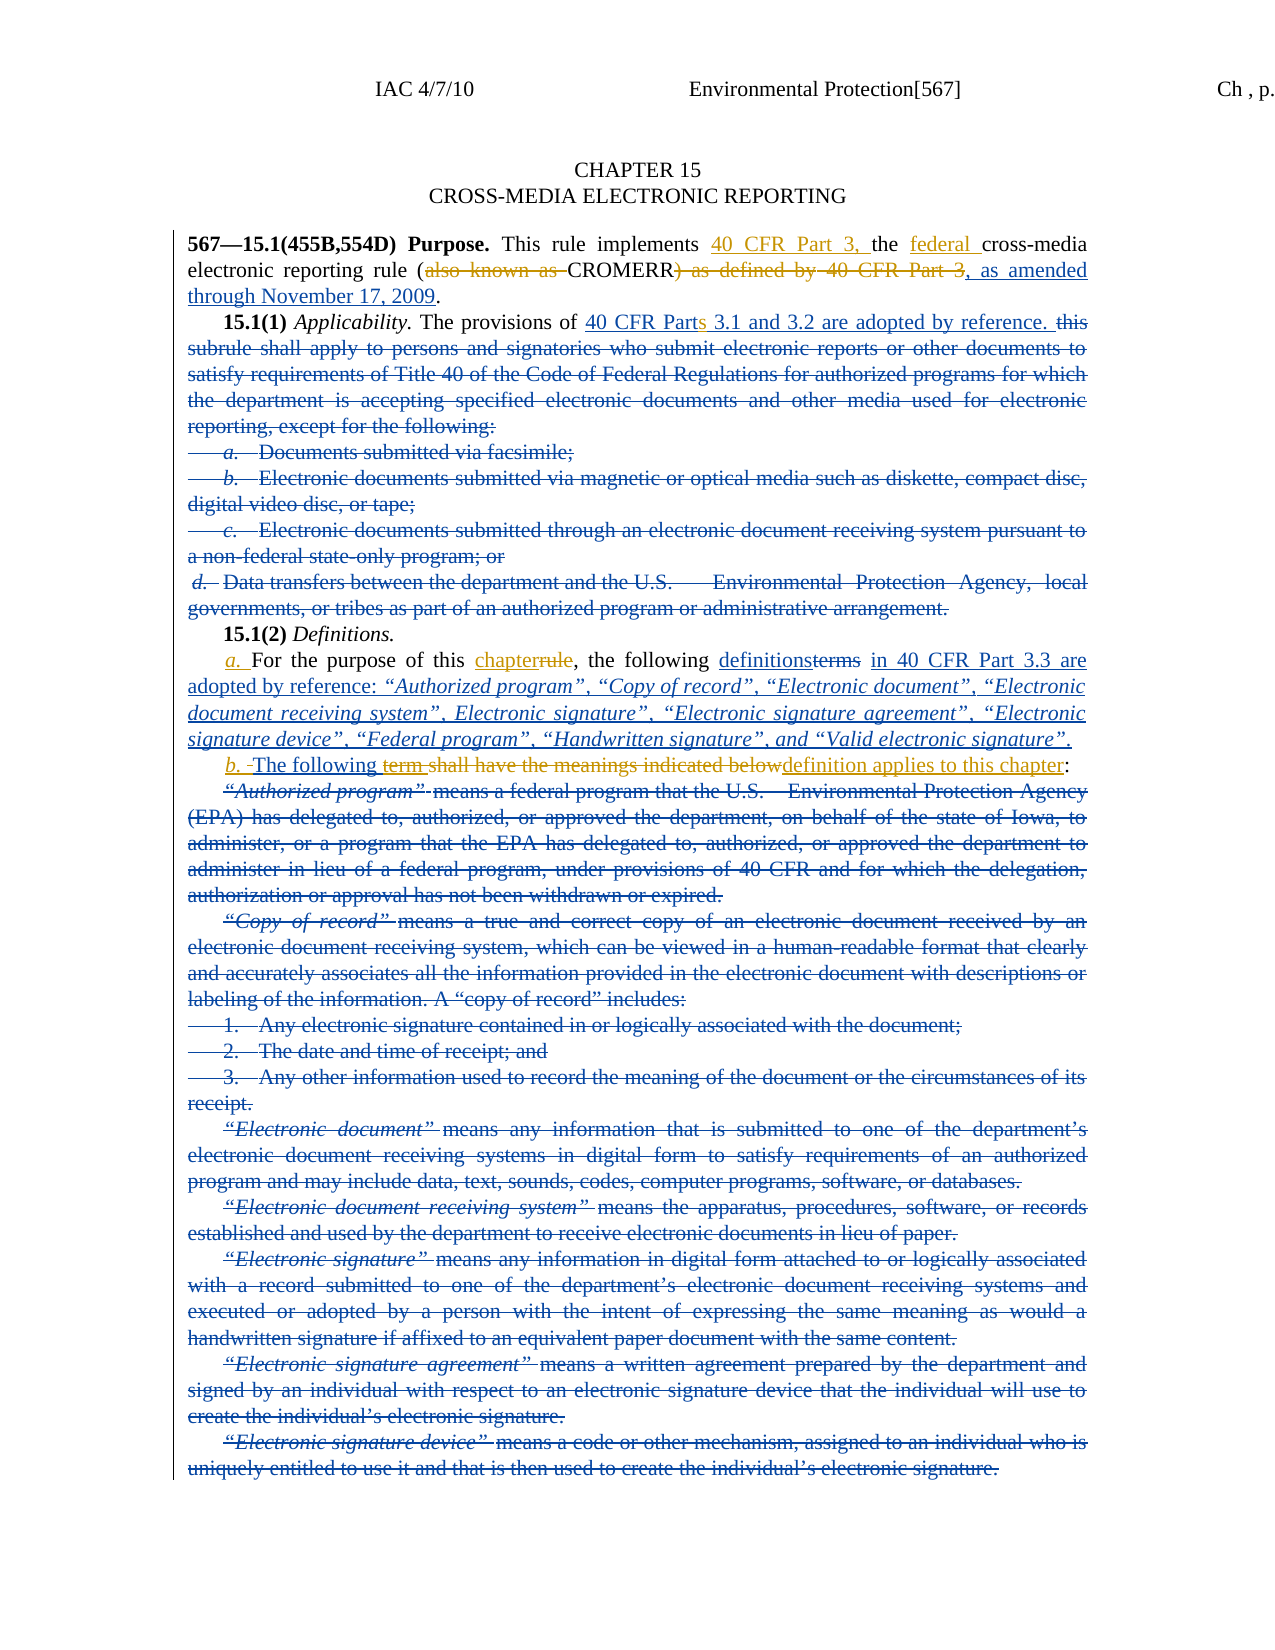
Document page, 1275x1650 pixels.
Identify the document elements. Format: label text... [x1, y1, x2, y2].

text For the purpose of this , the following [187, 647, 1087, 751]
text 15.1(1) Applicability. The provisions of [187, 308, 1087, 349]
text CROSS-MEDIA ELECTRONIC REPORTING [187, 182, 1087, 208]
text 15.1(2) Definitions. [187, 621, 1087, 647]
text CHAPTER 15 [187, 156, 1087, 182]
text 567—15.1(455B,554D) Purpose. This rule implements the cross-media electronic reporting rule (CROMERR. [187, 230, 1087, 308]
text 15.1(1) Applicability. The provisions of [187, 376, 1087, 401]
text 15.1(1) Applicability. The provisions of [187, 402, 1087, 438]
text 15.1(1) Applicability. The provisions of [187, 350, 1087, 375]
text : [187, 751, 1087, 777]
